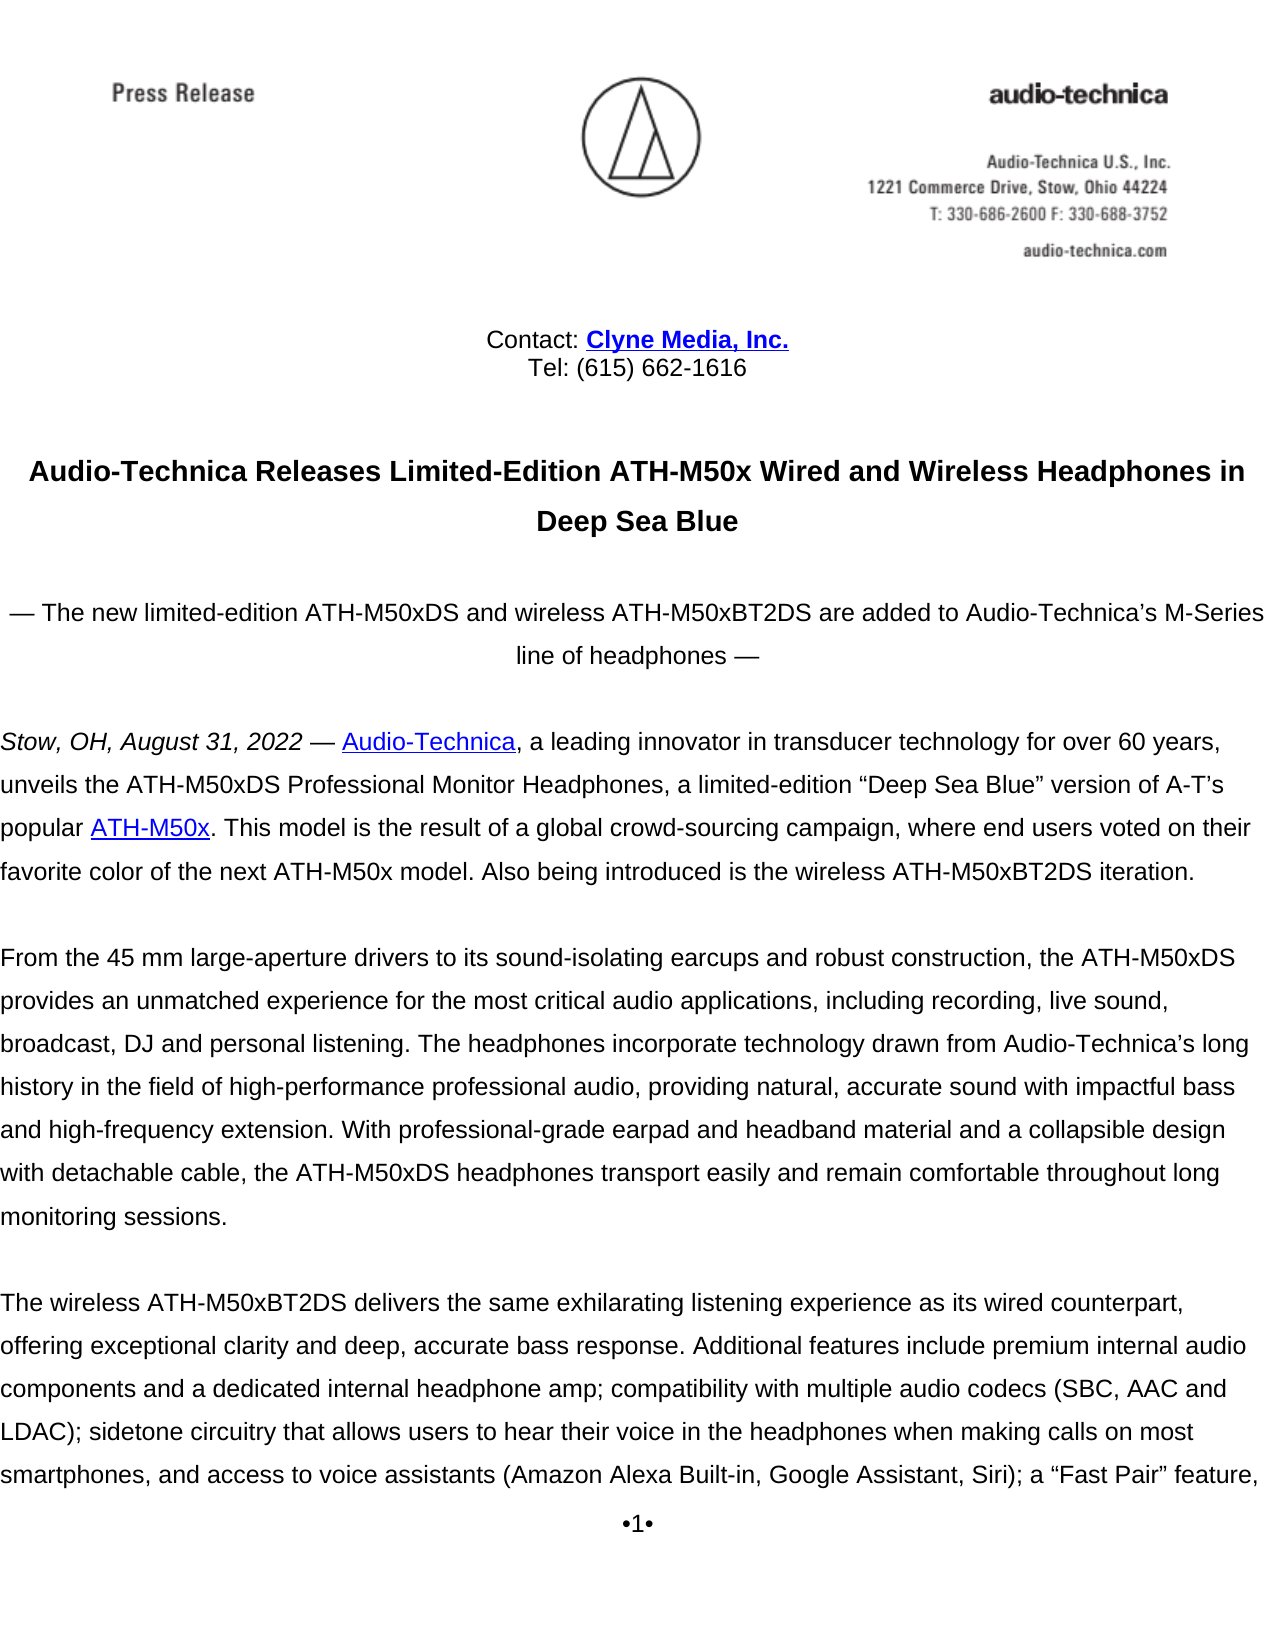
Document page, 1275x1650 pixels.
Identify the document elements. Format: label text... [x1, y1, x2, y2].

text Audio-Technica Releases Limited-Edition ATH-M50x Wired and Wireless Headphones in Deep Sea Blue [0, 454, 1275, 538]
text — The new limited-edition ATH-M50xDS and wireless ATH-M50xBT2DS are added to Audio-Technica’s M-Series line of headphones — [0, 598, 1275, 669]
text Contact: Clyne Media, Inc. [0, 324, 1275, 353]
text Tel: (615) 662-1616 [0, 353, 1275, 382]
text From the 45 mm large-aperture drivers to its sound-isolating earcups and robust construction, the ATH-M50xDS provides an unmatched experience for the most critical audio applications, including recording, live sound, broadcast, DJ and personal listening. The headphones incorporate technology drawn from Audio-Technica’s long history in the field of high-performance professional audio, providing natural, accurate sound with impactful bass and high-frequency extension. With professional-grade earpad and headband material and a collapsible design with detachable cable, the ATH-M50xDS headphones transport easily and remain comfortable throughout long monitoring sessions. [0, 943, 1275, 1230]
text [0, 1288, 1275, 1489]
text Stow, OH, August 31, 2022 — Audio-Technica, a leading innovator in transducer technology for over 60 years, unveils the ATH-M50xDS Professional Monitor Headphones, a limited-edition “Deep Sea Blue” version of A-T’s popular ATH-M50x. This model is the result of a global crowd-sourcing campaign, where end users voted on their favorite color of the next ATH-M50x model. Also being introduced is the wireless ATH-M50xBT2DS iteration. [0, 727, 1275, 885]
